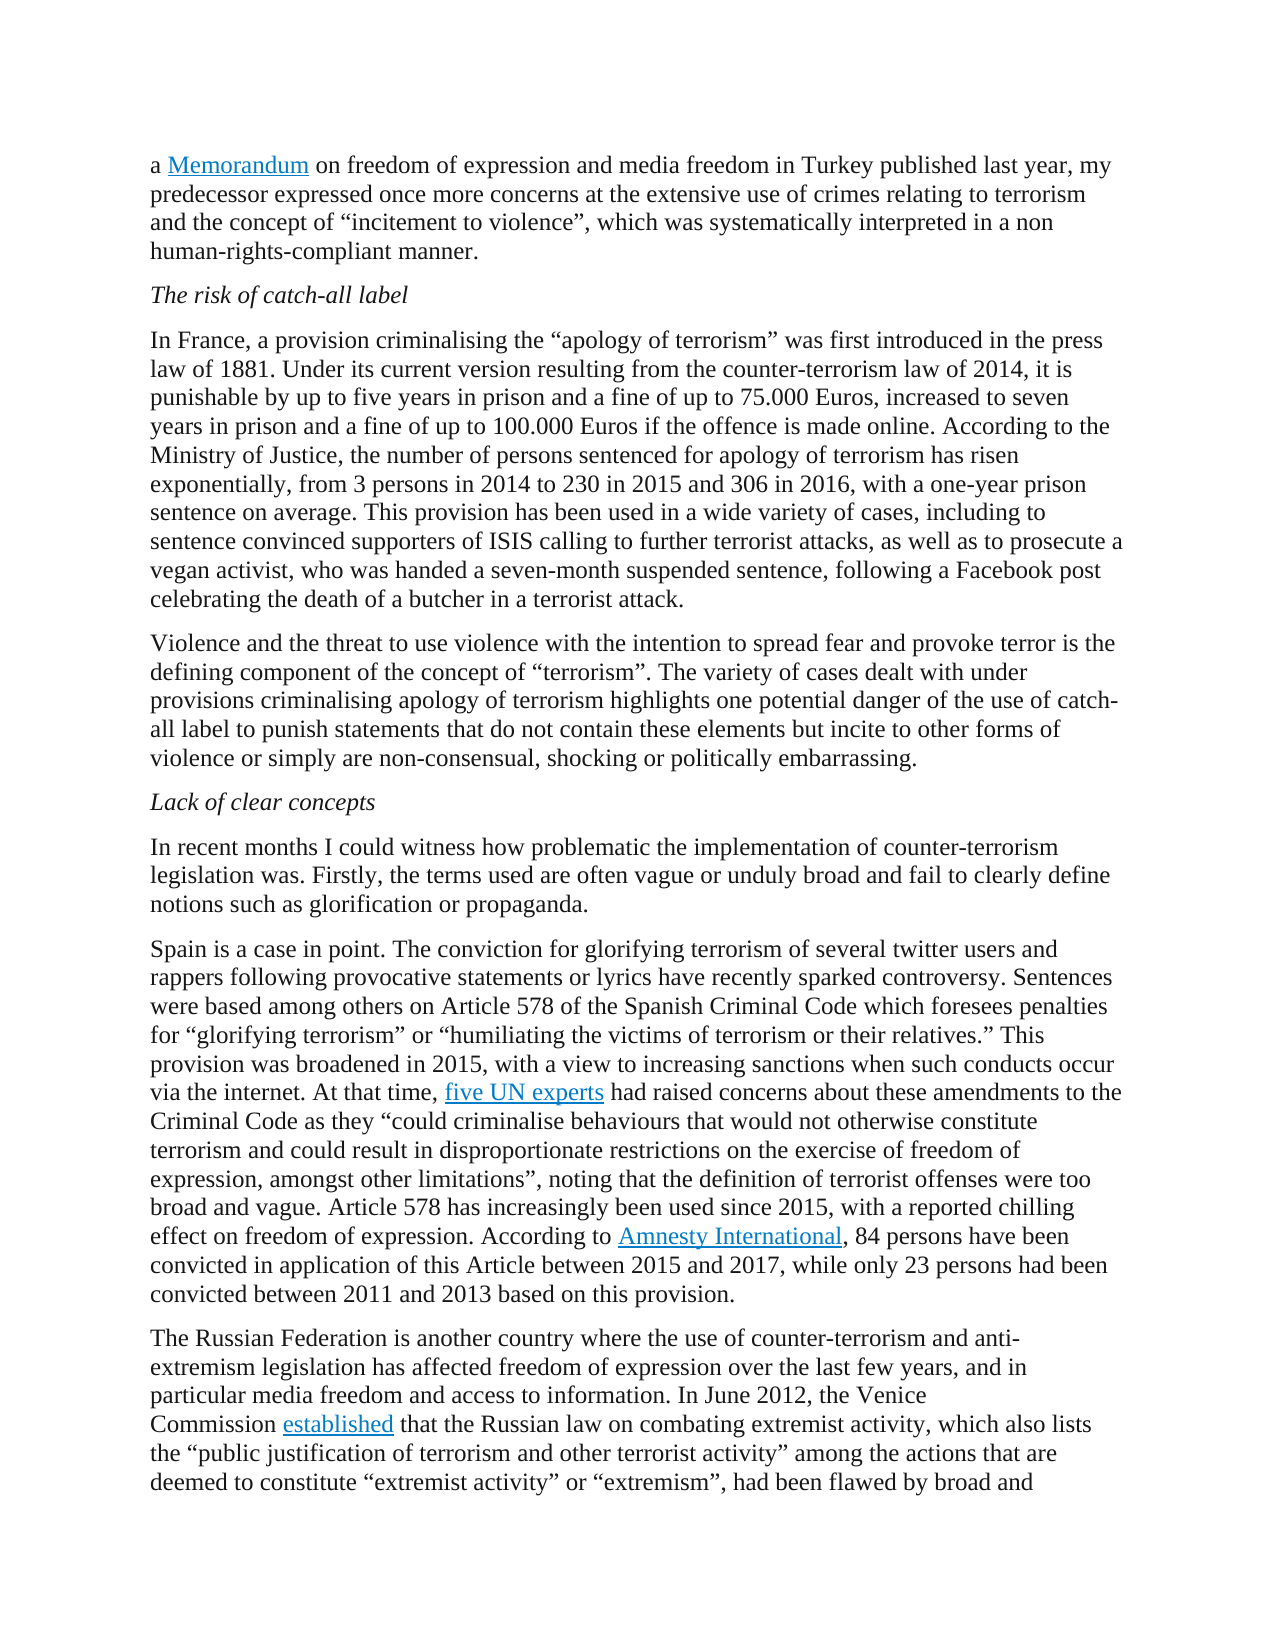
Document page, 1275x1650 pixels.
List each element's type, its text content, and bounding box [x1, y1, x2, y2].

text The risk of catch-all label [150, 281, 1125, 309]
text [150, 1323, 1125, 1496]
text In France, a provision criminalising the “apology of terrorism” was first introduced in the press law of 1881. Under its current version resulting from the counter-terrorism law of 2014, it is punishable by up to five years in prison and a fine of up to 75.000 Euros, increased to seven years in prison and a fine of up to 100.000 Euros if the offence is made online. According to the Ministry of Justice, the number of persons sentenced for apology of terrorism has risen exponentially, from 3 persons in 2014 to 230 in 2015 and 306 in 2016, with a one-year prison sentence on average. This provision has been used in a wide variety of cases, including to sentence convinced supporters of ISIS calling to further terrorist attacks, as well as to prosecute a vegan activist, who was handed a seven-month suspended sentence, following a Facebook post celebrating the death of a butcher in a terrorist attack. [150, 325, 1125, 612]
text In recent months I could witness how problematic the implementation of counter-terrorism legislation was. Firstly, the terms used are often vague or unduly broad and fail to clearly define notions such as glorification or propaganda. [150, 832, 1125, 918]
text Violence and the threat to use violence with the intention to spread fear and provoke terror is the defining component of the concept of “terrorism”. The variety of cases dealt with under provisions criminalising apology of terrorism highlights one potential danger of the use of catch-all label to punish statements that do not contain these elements but incite to other forms of violence or simply are non-consensual, shocking or politically embarrassing. [150, 628, 1125, 772]
text Spain is a case in point. The conviction for glorifying terrorism of several twitter users and rappers following provocative statements or lyrics have recently sparked controversy. Sentences were based among others on Article 578 of the Spanish Criminal Code which foresees penalties for “glorifying terrorism” or “humiliating the victims of terrorism or their relatives.” This provision was broadened in 2015, with a view to increasing sanctions when such conducts occur via the internet. At that time, five UN experts had raised concerns about these amendments to the Criminal Code as they “could criminalise behaviours that would not otherwise constitute terrorism and could result in disproportionate restrictions on the exercise of freedom of expression, amongst other limitations”, noting that the definition of terrorist offenses were too broad and vague. Article 578 has increasingly been used since 2015, with a reported chilling effect on freedom of expression. According to Amnesty International, 84 persons have been convicted in application of this Article between 2015 and 2017, while only 23 persons had been convicted between 2011 and 2013 based on this provision. [150, 934, 1125, 1307]
text Lack of clear concepts [150, 787, 1125, 816]
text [150, 150, 1125, 265]
